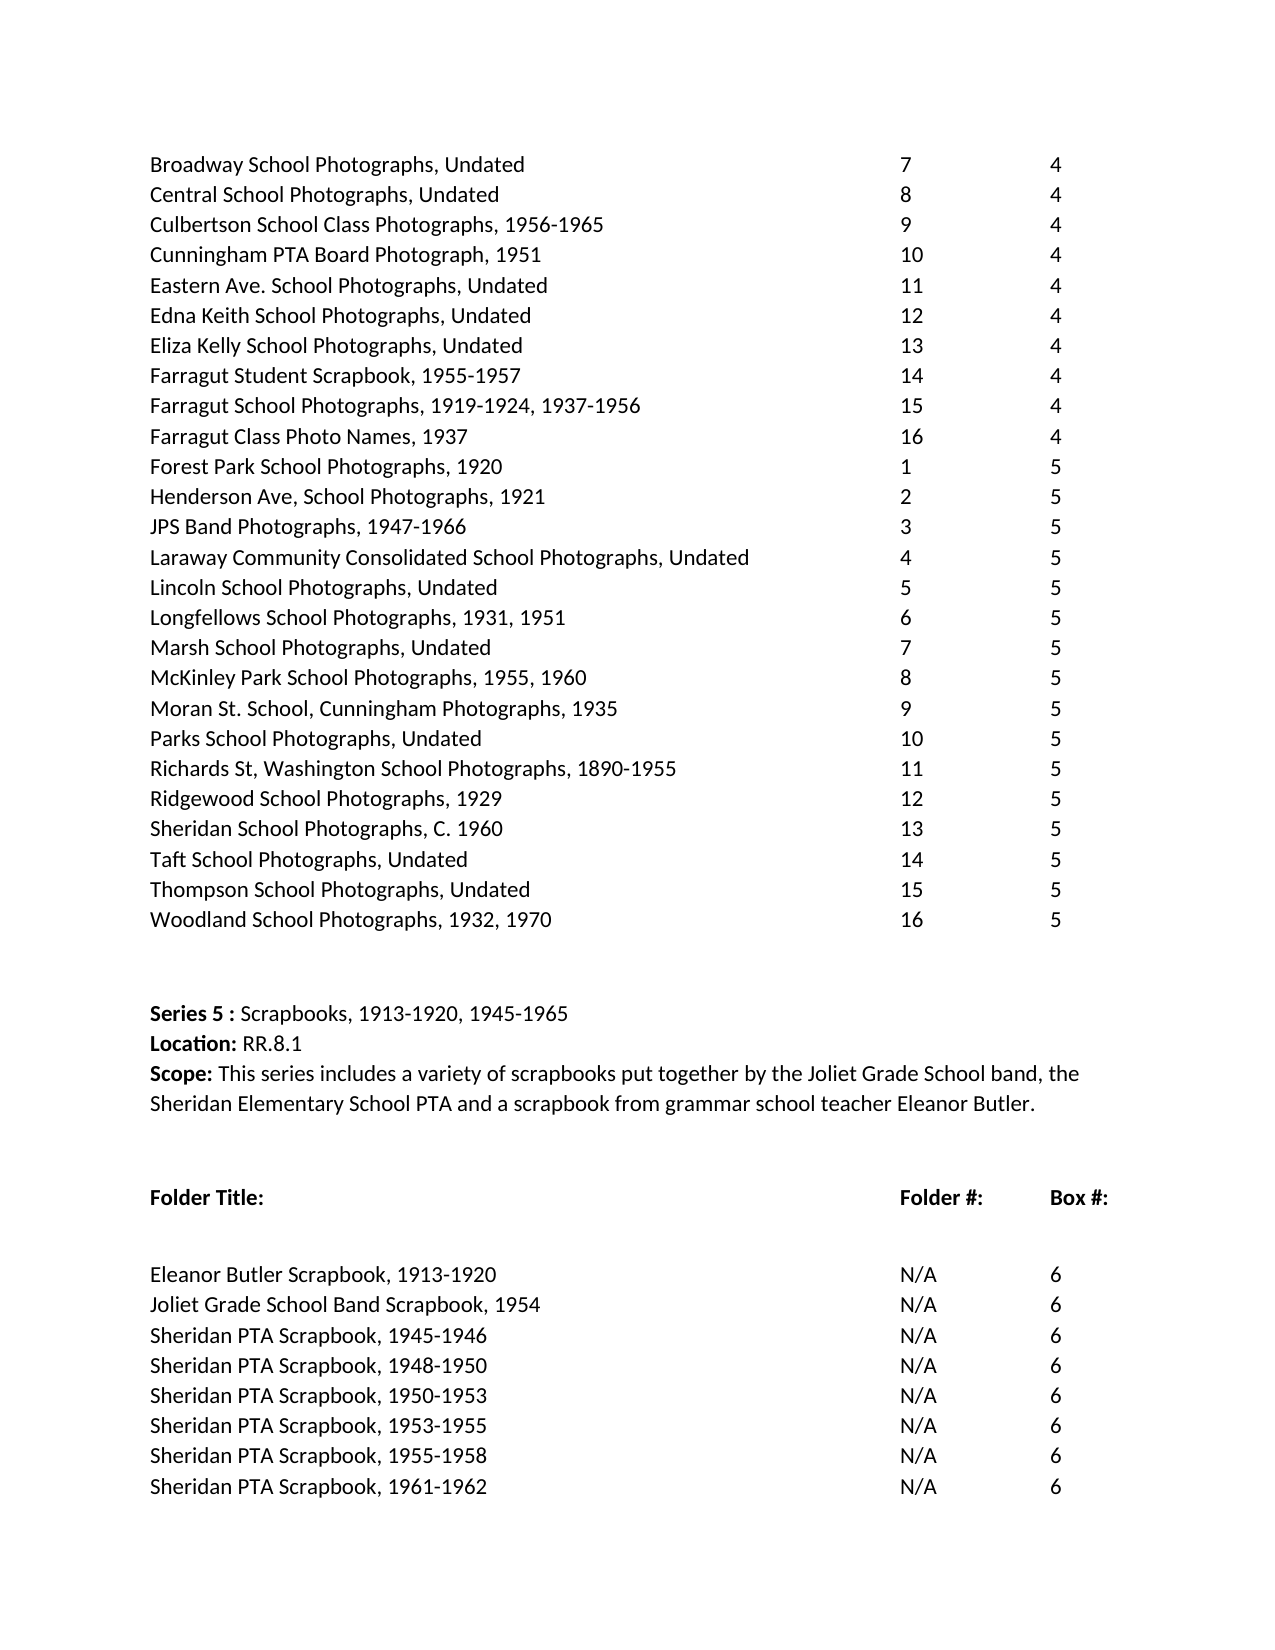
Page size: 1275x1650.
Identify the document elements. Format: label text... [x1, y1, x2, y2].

text Broadway School Photographs, Undated 7 4 Central School Photographs, Undated 8 4 Culbertson School Class Photographs, 1956-1965 9 4 Cunningham PTA Board Photograph, 1951 10 4 Eastern Ave. School Photographs, Undated 11 4 Edna Keith School Photographs, Undated 12 4 Eliza Kelly School Photographs, Undated 13 4 Farragut Student Scrapbook, 1955-1957 14 4 Farragut School Photographs, 1919-1924, 1937-1956 15 4 Farragut Class Photo Names, 1937 16 4 Forest Park School Photographs, 1920 1 5 Henderson Ave, School Photographs, 1921 2 5 JPS Band Photographs, 1947-1966 3 5 Laraway Community Consolidated School Photographs, Undated 4 5 Lincoln School Photographs, Undated 5 5 Longfellows School Photographs, 1931, 1951 6 5 Marsh School Photographs, Undated 7 5 McKinley Park School Photographs, 1955, 1960 8 5 Moran St. School, Cunningham Photographs, 1935 9 5 Parks School Photographs, Undated 10 5 Richards St, Washington School Photographs, 1890-1955 11 5 Ridgewood School Photographs, 1929 12 5 Sheridan School Photographs, C. 1960 13 5 Taft School Photographs, Undated 14 5 Thompson School Photographs, Undated 15 5 Woodland School Photographs, 1932, 1970 16 5 [150, 150, 1125, 933]
text Series 5 : Scrapbooks, 1913-1920, 1945-1965 Location: RR.8.1 Scope: This series includes a variety of scrapbooks put together by the Joliet Grade School band, the Sheridan Elementary School PTA and a scrapbook from grammar school teacher Eleanor Butler. [150, 999, 1125, 1118]
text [150, 1230, 1125, 1500]
text Folder Title: Folder #: Box #: [150, 1183, 1125, 1211]
